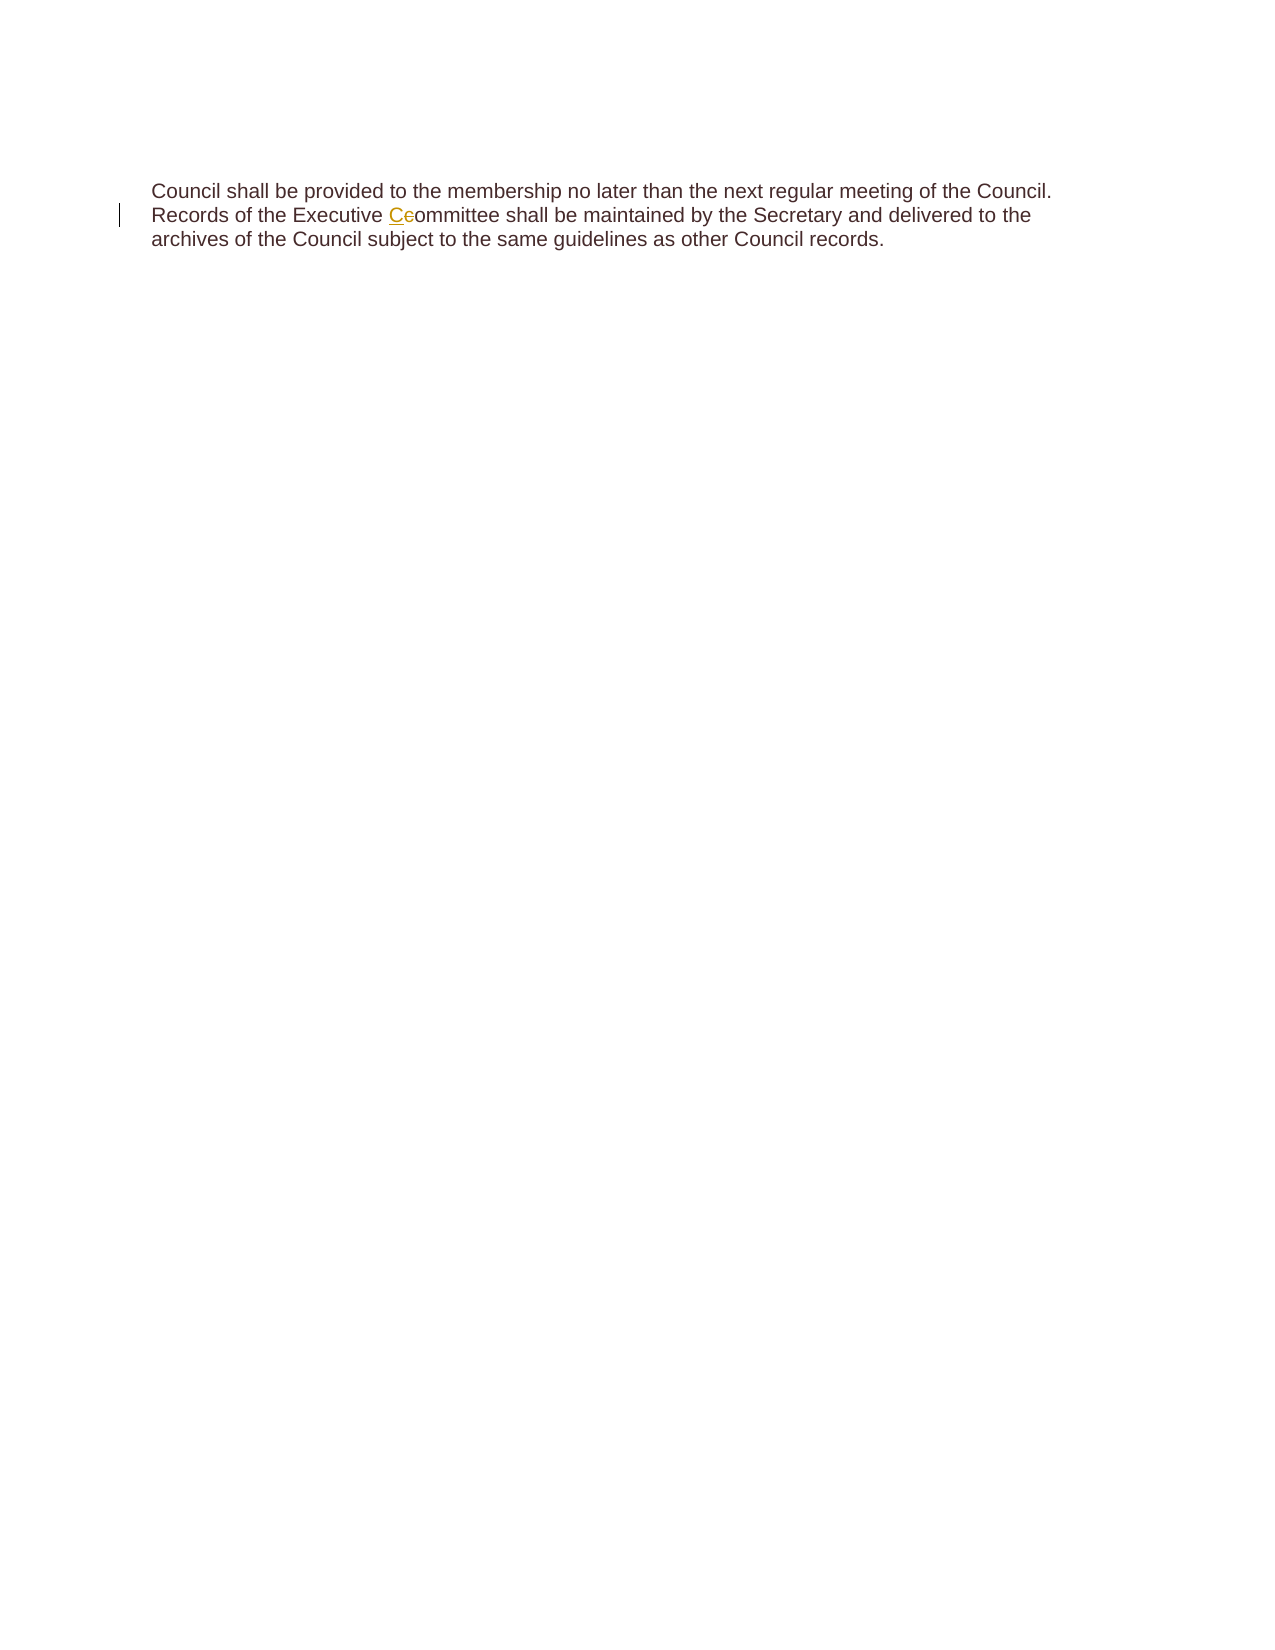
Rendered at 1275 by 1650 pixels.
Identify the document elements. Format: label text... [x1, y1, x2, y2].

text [151, 179, 1115, 203]
text Records of the Executive ommittee shall be maintained by the Secretary and delivered to the archives of the Council subject to the same guidelines as other Council records. [151, 203, 1106, 251]
